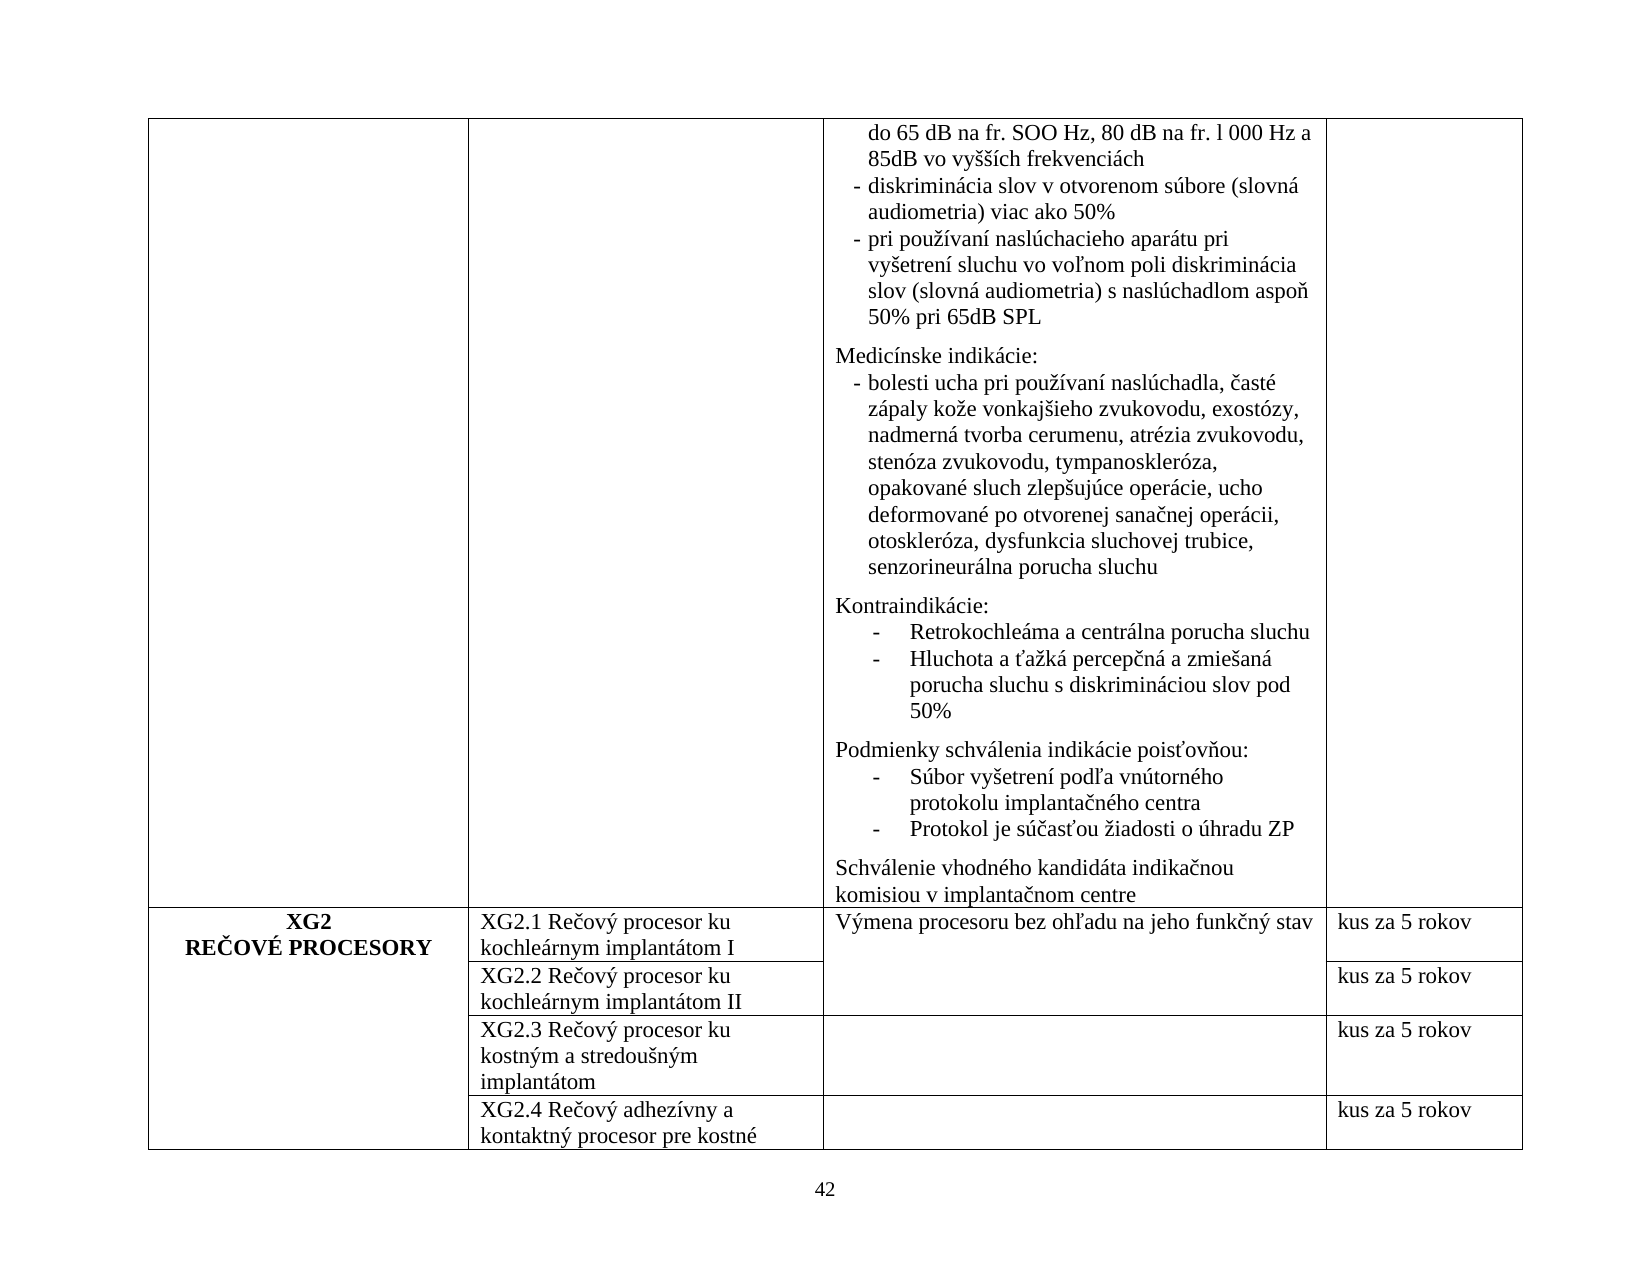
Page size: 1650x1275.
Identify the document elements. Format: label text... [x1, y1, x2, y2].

table_cell XG2.2 Rečový procesor ku kochleárnym implantátom II [469, 962, 823, 1014]
table_cell [1327, 119, 1522, 907]
table_cell XG2 REČOVÉ PROCESORY [149, 908, 468, 1148]
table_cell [469, 1096, 823, 1148]
table_cell kus za 5 rokov [1327, 1096, 1522, 1148]
table_cell kus za 5 rokov [1327, 908, 1522, 961]
table_cell Výmena procesoru bez ohľadu na jeho funkčný stav [824, 908, 1326, 1014]
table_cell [469, 119, 823, 907]
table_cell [824, 119, 1326, 907]
table_cell kus za 5 rokov [1327, 962, 1522, 1014]
table_cell XG2.1 Rečový procesor ku kochleárnym implantátom I [469, 908, 823, 961]
table_cell [824, 1016, 1326, 1095]
table_cell [824, 1096, 1326, 1148]
table_cell kus za 5 rokov [1327, 1016, 1522, 1095]
table_cell XG2.3 Rečový procesor ku kostným a stredoušným implantátom [469, 1016, 823, 1095]
table_cell [149, 119, 468, 907]
